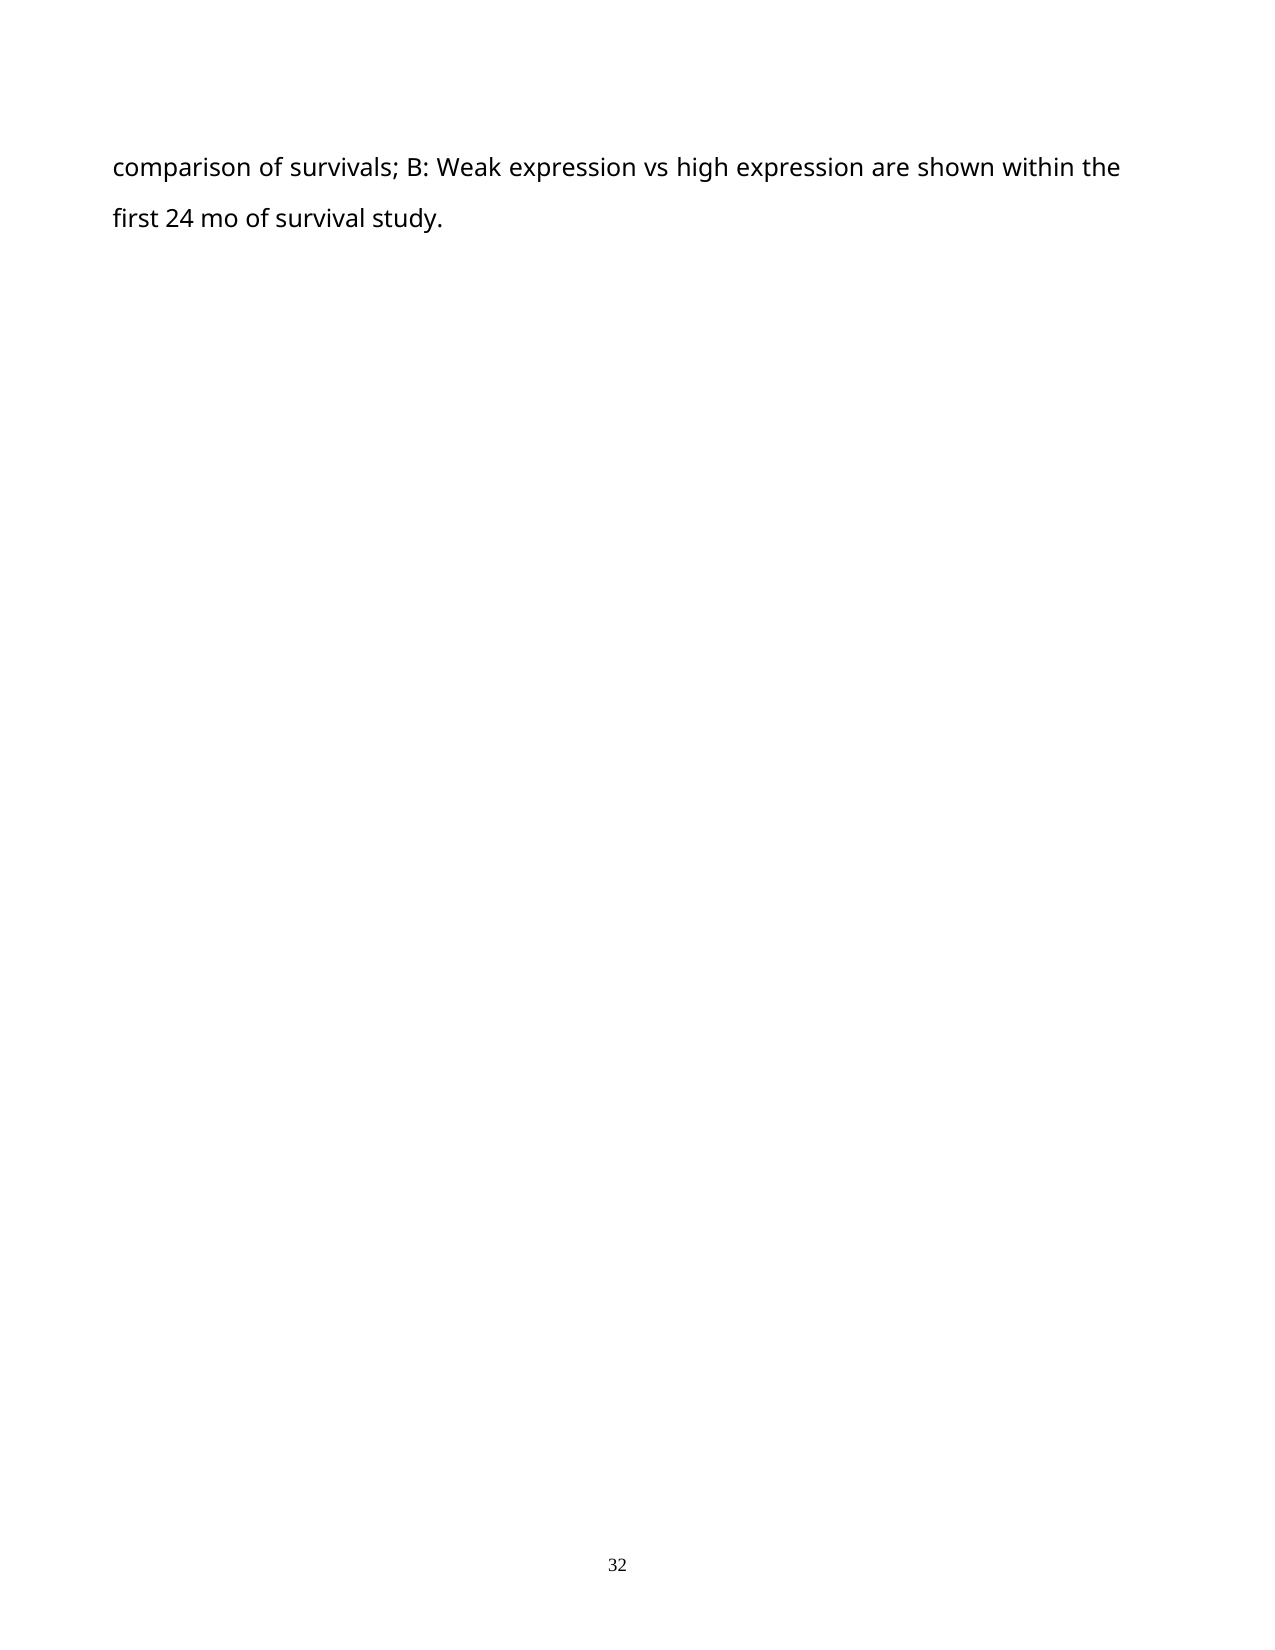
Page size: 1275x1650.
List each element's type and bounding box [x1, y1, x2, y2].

text [112, 150, 1122, 235]
